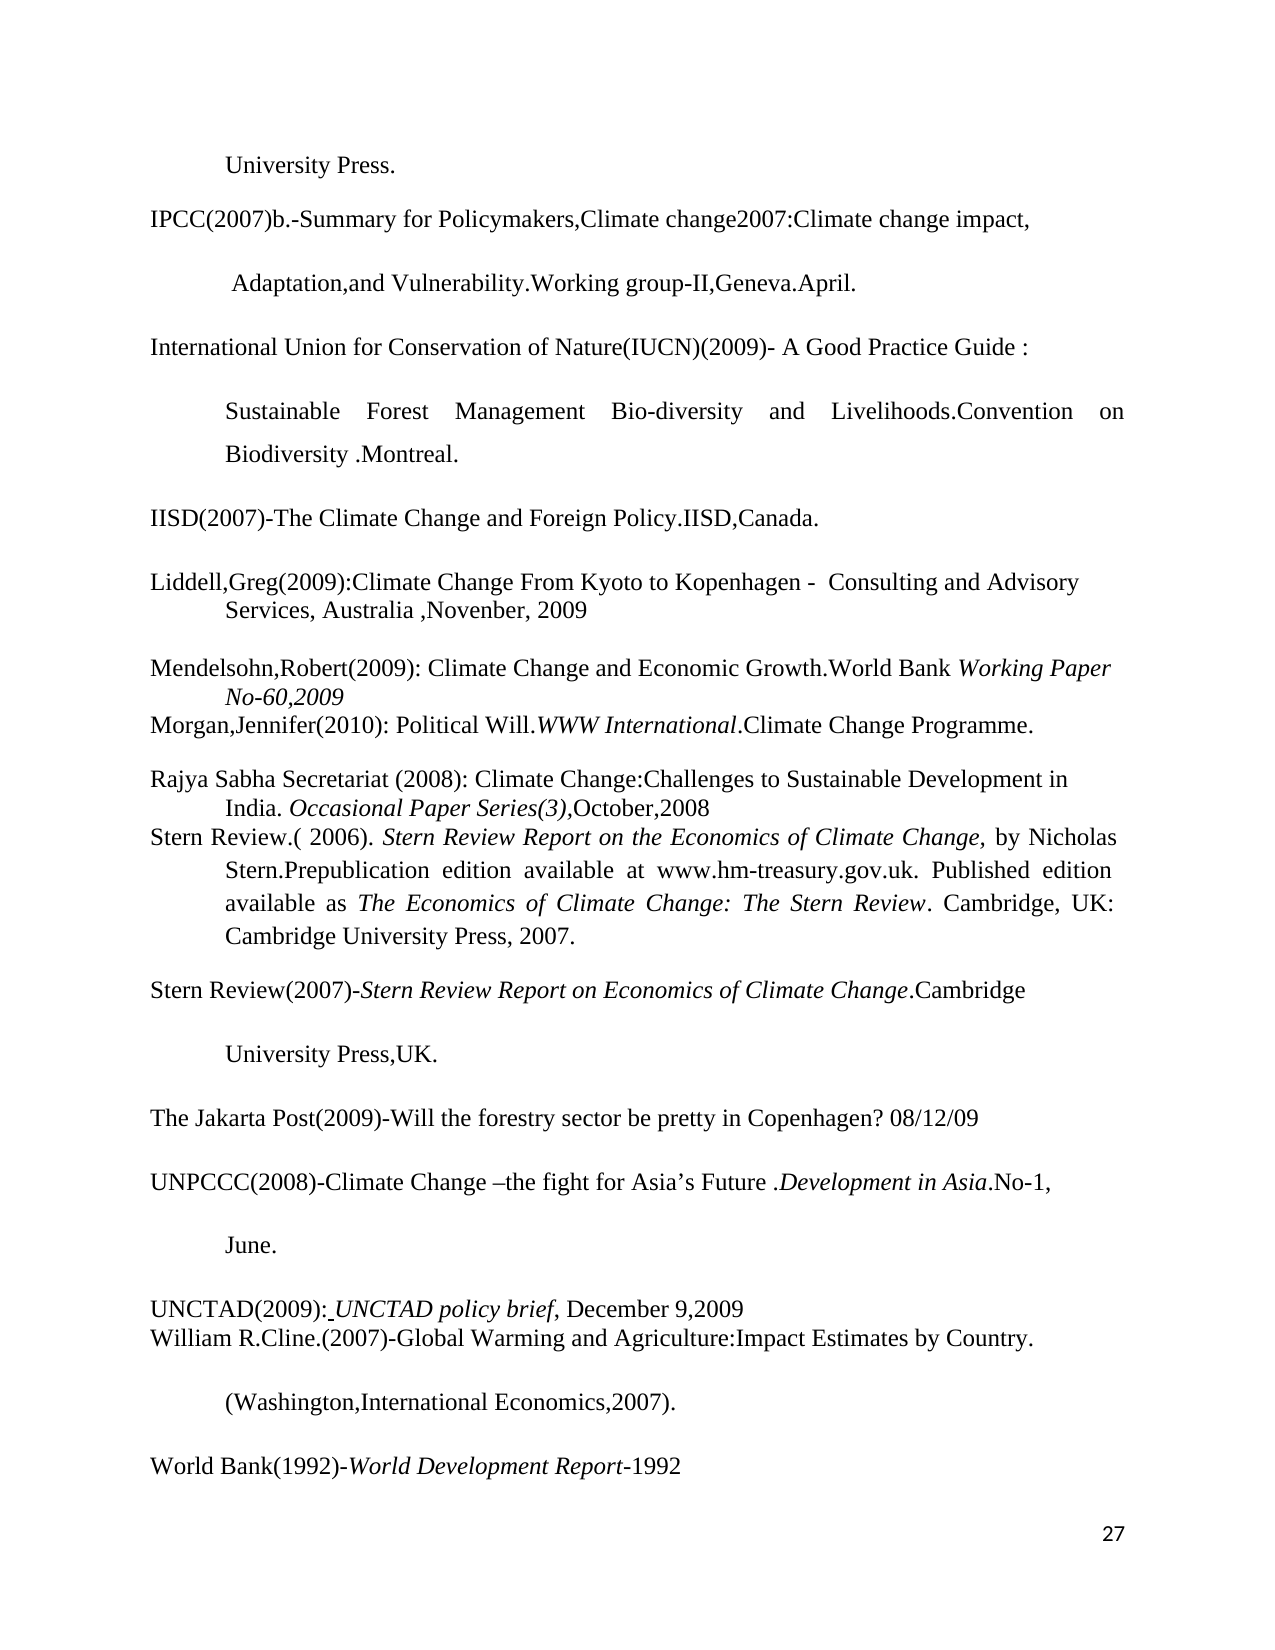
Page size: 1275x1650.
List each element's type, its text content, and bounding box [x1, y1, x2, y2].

text India. Occasional Paper Series(3),October,2008 [150, 793, 1125, 822]
text Stern Review(2007)-Stern Review Report on Economics of Climate Change.Cambridge [150, 975, 1125, 1003]
text IPCC(2007)b.-Summary for Policymakers,Climate change2007:Climate change impact, [150, 204, 1125, 233]
text The Jakarta Post(2009)-Will the forestry sector be pretty in Copenhagen? 08/12/09 [150, 1103, 1125, 1131]
text UNPCCC(2008)-Climate Change –the fight for Asia’s Future .Development in Asia.No-1, [150, 1167, 1125, 1195]
text Services, Australia ,Novenber, 2009 [150, 596, 1125, 624]
text Adaptation,and Vulnerability.Working group-II,Geneva.April. [150, 268, 1125, 297]
text Sustainable Forest Management Bio-diversity and Livelihoods.Convention on Biodiversity .Montreal. [225, 396, 1125, 468]
text Stern Review.( 2006). Stern Review Report on the Economics of Climate Change, by Nicholas Stern.Prepublication edition available at www.hm-treasury.gov.uk. Published edition available as The Economics of Climate Change: The Stern Review. Cambridge, UK: Cambridge University Press, 2007. [150, 822, 1125, 950]
text University Press. [150, 150, 1125, 179]
text Rajya Sabha Secretariat (2008): Climate Change:Challenges to Sustainable Development in [150, 764, 1125, 793]
text Mendelsohn,Robert(2009): Climate Change and Economic Growth.World Bank Working Paper [150, 653, 1125, 682]
text June. [150, 1231, 1125, 1259]
text William R.Cline.(2007)-Global Warming and Agriculture:Impact Estimates by Country. [150, 1323, 1125, 1352]
text (Washington,International Economics,2007). [150, 1387, 1125, 1416]
text IISD(2007)-The Climate Change and Foreign Policy.IISD,Canada. [150, 503, 1125, 532]
text No-60,2009 [150, 682, 1125, 711]
text Liddell,Greg(2009):Climate Change From Kyoto to Kopenhagen - Consulting and Advisory [150, 567, 1125, 596]
text World Bank(1992)-World Development Report-1992 [150, 1451, 1125, 1480]
text UNCTAD(2009): UNCTAD policy brief, December 9,2009 [150, 1294, 1125, 1323]
text International Union for Conservation of Nature(IUCN)(2009)- A Good Practice Guide : [150, 332, 1125, 361]
text University Press,UK. [150, 1039, 1125, 1067]
text Morgan,Jennifer(2010): Political Will.WWW International.Climate Change Programme. [150, 711, 1125, 739]
